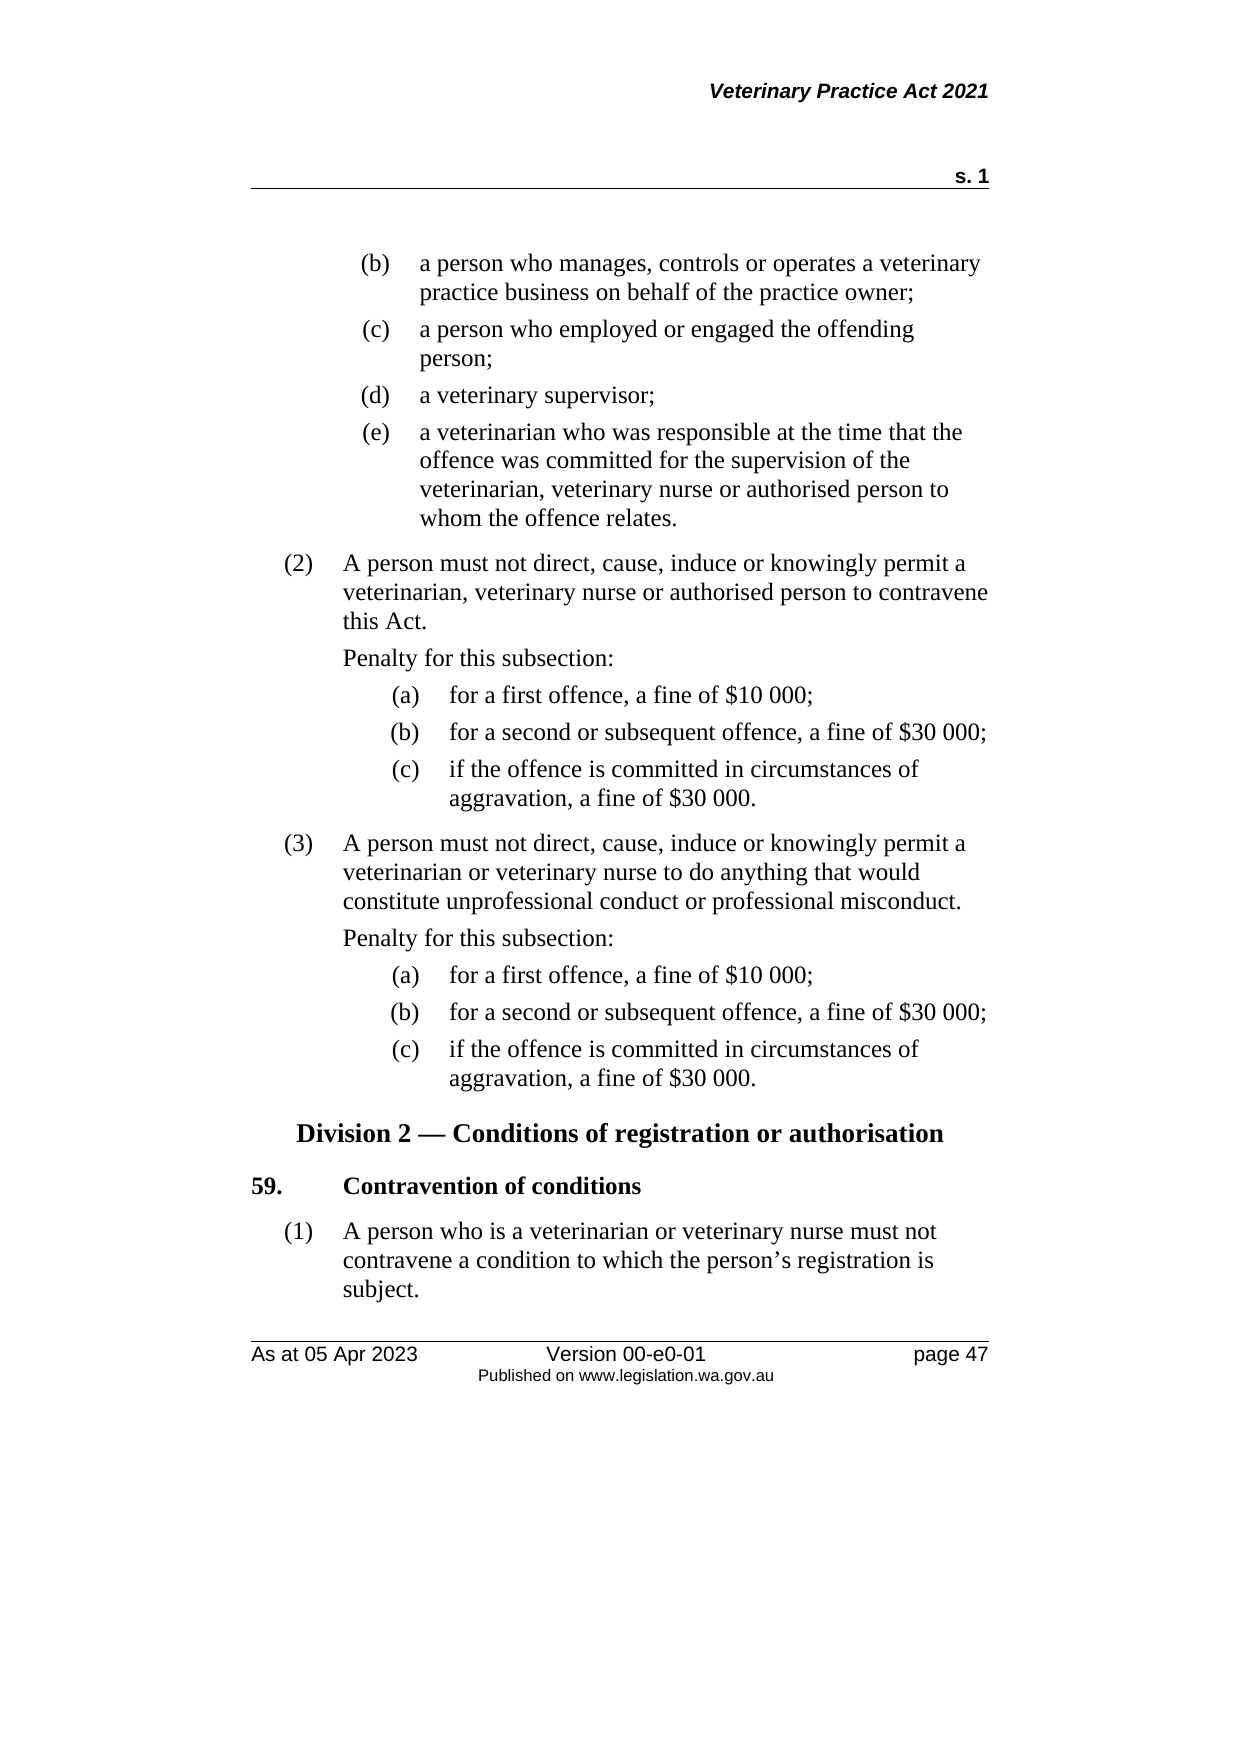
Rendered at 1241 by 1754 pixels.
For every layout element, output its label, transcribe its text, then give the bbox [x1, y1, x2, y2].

text (a) for a first offence, a fine of $10 000; [251, 680, 989, 709]
text (b) for a second or subsequent offence, a fine of $30 000; [251, 997, 989, 1026]
text (3) A person must not direct, cause, induce or knowingly permit a veterinarian or veterinary nurse to do anything that would constitute unprofessional conduct or professional misconduct. [251, 828, 989, 915]
subtitle Division 2 — Conditions of registration or authorisation [251, 1117, 989, 1148]
text (b) for a second or subsequent offence, a fine of $30 000; [251, 717, 989, 746]
text (1) A person who is a veterinarian or veterinary nurse must not contravene a condition to which the person’s registration is subject. [251, 1216, 989, 1302]
text (d) a veterinary supervisor; [251, 380, 989, 408]
text (c) if the offence is committed in circumstances of aggravation, a fine of $30 000. [251, 754, 989, 812]
text (e) a veterinarian who was responsible at the time that the offence was committed for the supervision of the veterinarian, veterinary nurse or authorised person to whom the offence relates. [251, 417, 989, 532]
text Penalty for this subsection: [251, 643, 989, 672]
text (c) if the offence is committed in circumstances of aggravation, a fine of $30 000. [251, 1034, 989, 1092]
subtitle 59. Contravention of conditions [251, 1171, 989, 1199]
text (b) a person who manages, controls or operates a veterinary practice business on behalf of the practice owner; [251, 248, 989, 306]
text Penalty for this subsection: [251, 923, 989, 952]
text (a) for a first offence, a fine of $10 000; [251, 960, 989, 989]
text (c) a person who employed or engaged the offending person; [251, 314, 989, 371]
text (2) A person must not direct, cause, induce or knowingly permit a veterinarian, veterinary nurse or authorised person to contravene this Act. [251, 548, 989, 635]
